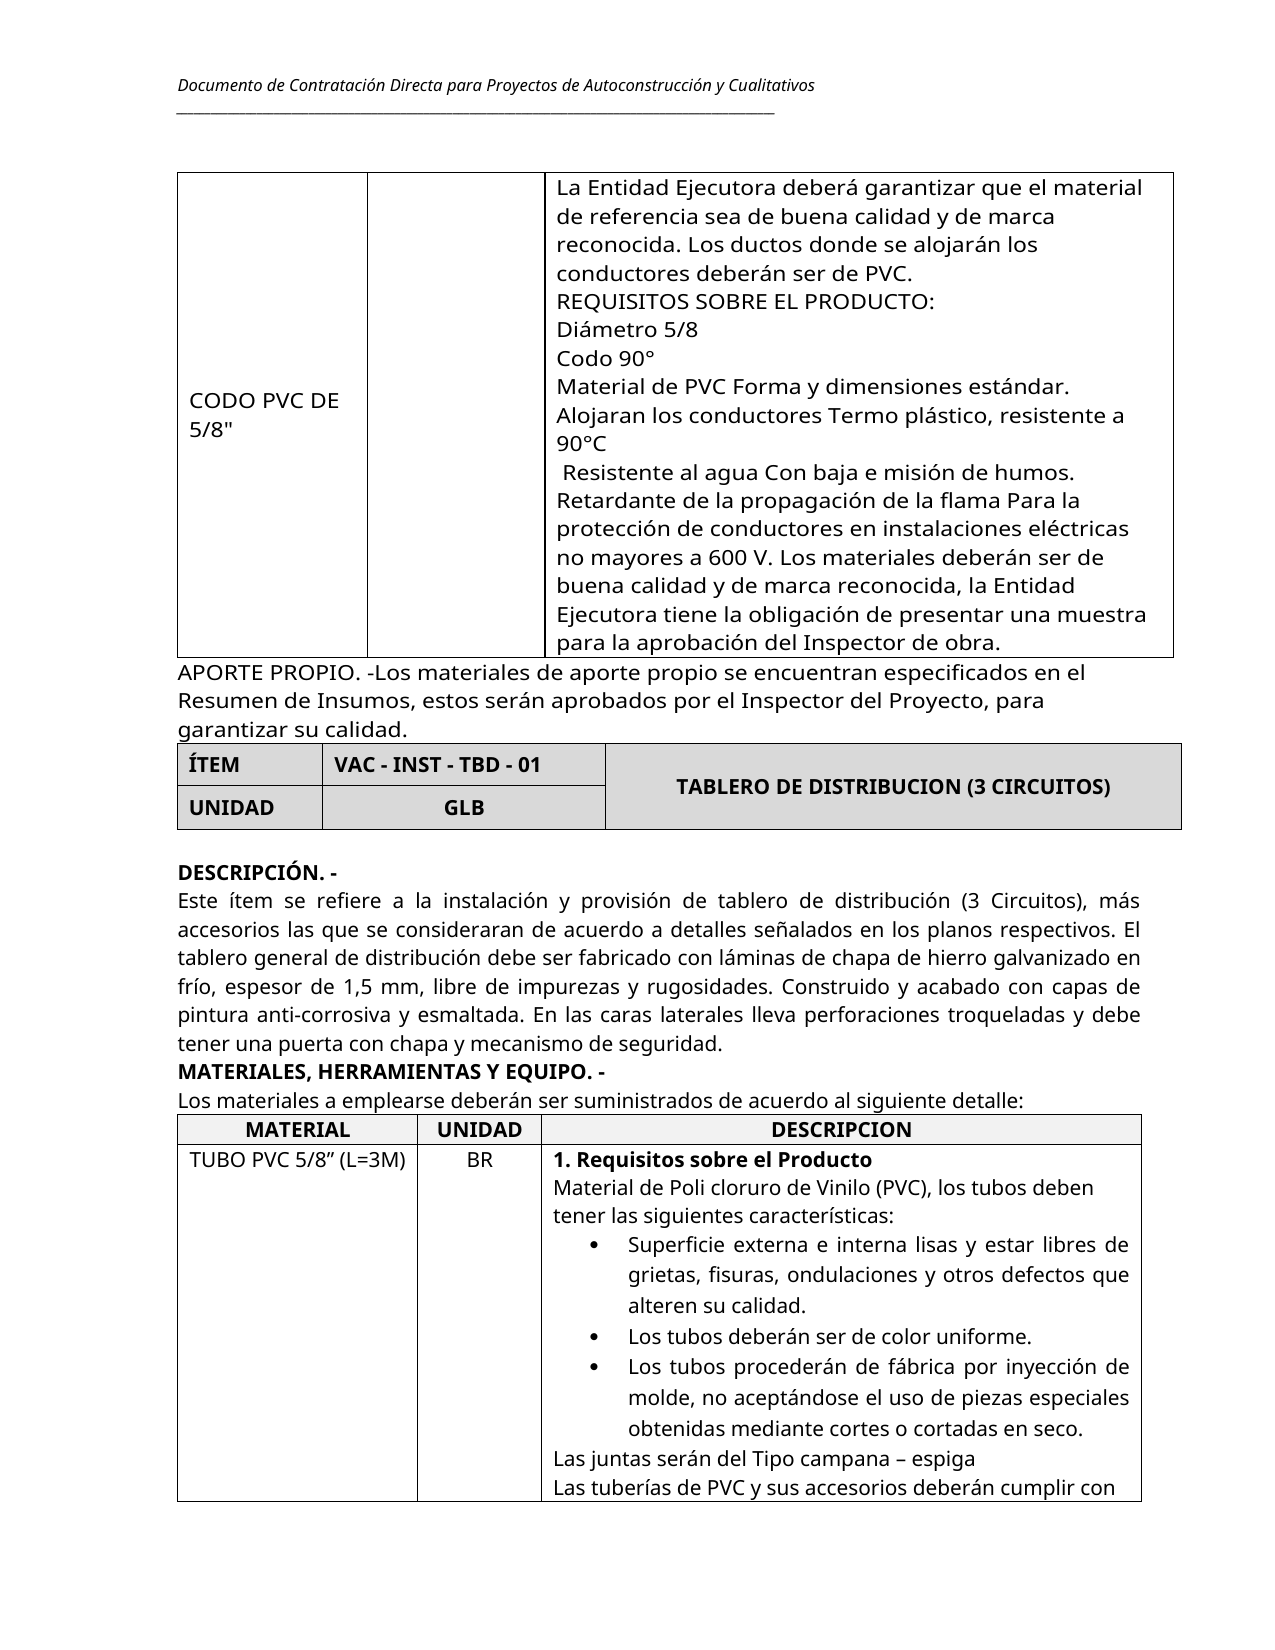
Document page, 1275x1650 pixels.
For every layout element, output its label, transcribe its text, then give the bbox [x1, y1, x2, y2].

text DESCRIPCIÓN. - [177, 858, 1142, 887]
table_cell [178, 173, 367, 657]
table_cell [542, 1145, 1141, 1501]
text Este ítem se refiere a la instalación y provisión de tablero de distribución (3 Circuitos), más accesorios las que se consideraran de acuerdo a detalles señalados en los planos respectivos. El tablero general de distribución debe ser fabricado con láminas de chapa de hierro galvanizado en frío, espesor de 1,5 mm, libre de impurezas y rugosidades. Construido y acabado con capas de pintura anti-corrosiva y esmaltada. En las caras laterales lleva perforaciones troqueladas y debe tener una puerta con chapa y mecanismo de seguridad. [177, 887, 1142, 1057]
text APORTE PROPIO. -Los materiales de aporte propio se encuentran especificados en el Resumen de Insumos, estos serán aprobados por el Inspector del Proyecto, para garantizar su calidad. [177, 658, 1142, 743]
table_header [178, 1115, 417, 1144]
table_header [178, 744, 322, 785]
text Los materiales a emplearse deberán ser suministrados de acuerdo al siguiente detalle: [177, 1086, 1142, 1114]
text MATERIALES, HERRAMIENTAS Y EQUIPO. - [177, 1057, 1142, 1086]
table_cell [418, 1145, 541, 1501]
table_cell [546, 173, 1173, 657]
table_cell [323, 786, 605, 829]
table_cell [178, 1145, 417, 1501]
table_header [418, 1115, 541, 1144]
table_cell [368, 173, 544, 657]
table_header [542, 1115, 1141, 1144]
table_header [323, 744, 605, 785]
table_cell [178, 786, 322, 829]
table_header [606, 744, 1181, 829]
